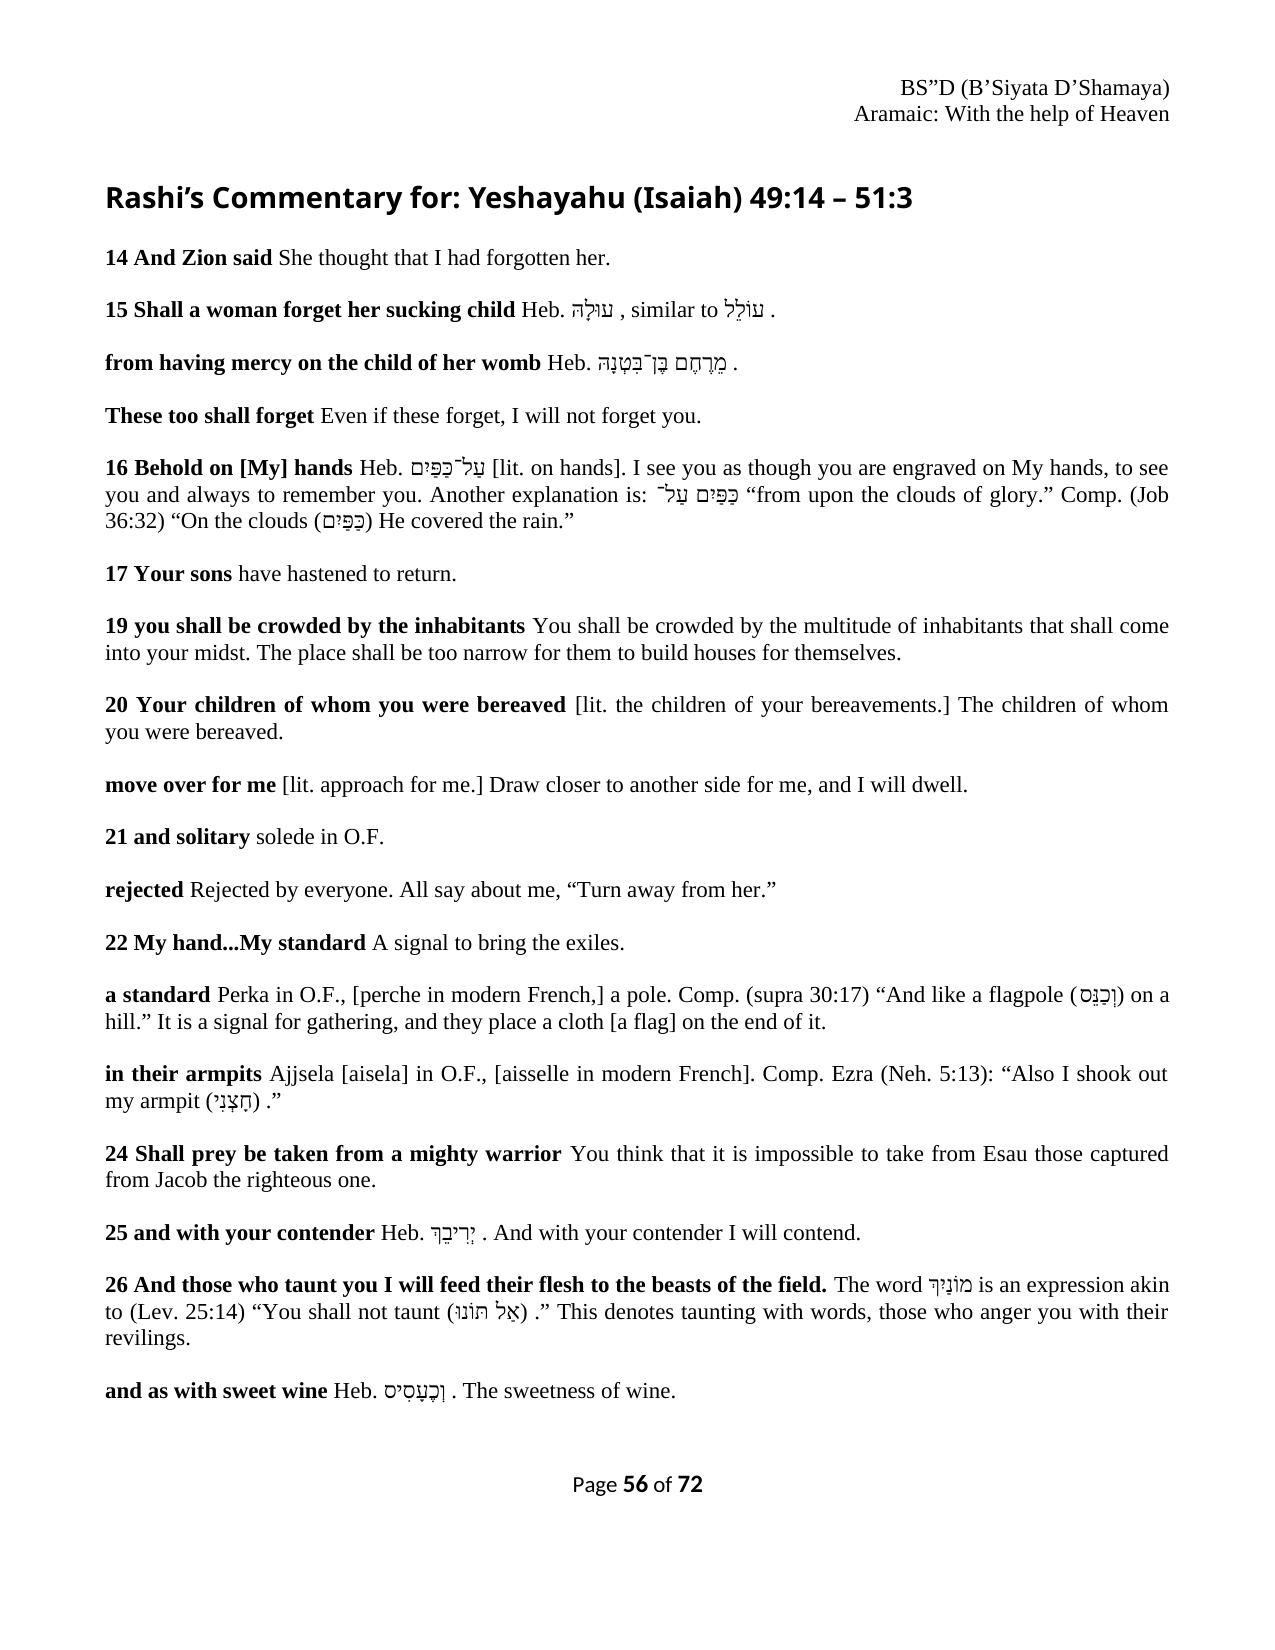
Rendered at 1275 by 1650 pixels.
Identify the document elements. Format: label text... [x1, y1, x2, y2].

text a standard Perka in O.F., [perche in modern French,] a pole. Comp. (supra 30:17) “And like a flagpole (וְכַנֵּס) on a hill.” It is a signal for gathering, and they place a cloth [a flag] on the end of it. [105, 981, 1170, 1034]
text 19 you shall be crowded by the inhabitants You shall be crowded by the multitude of inhabitants that shall come into your midst. The place shall be too narrow for them to build houses for themselves. [105, 612, 1170, 665]
text Rashi’s Commentary for: Yeshayahu (Isaiah) ‎49:14 – 51:3‎‎ [105, 177, 1170, 217]
text 26 And those who taunt you I will feed their flesh to the beasts of the field. The word מוֹנַיִךְ is an expression akin to (Lev. 25:14) “You shall not taunt (אַל תּוֹנוּ) .” This denotes taunting with words, those who anger you with their revilings. [105, 1271, 1170, 1350]
text 21 and solitary solede in O.F. [105, 823, 1170, 850]
text 14 And Zion said She thought that I had forgotten her. [105, 243, 1170, 270]
text 16 Behold on [My] hands Heb. עַל־כַּפַּיִם [lit. on hands]. I see you as though you are engraved on My hands, to see you and always to remember you. Another explanation is: כַּפַּיִם עַל־ “from upon the clouds of glory.” Comp. (Job 36:32) “On the clouds (כַּפַּיִם) He covered the rain.” [105, 454, 1170, 533]
text 15 Shall a woman forget her sucking child Heb. עוּלָהּ , similar to עוֹלֵל . [105, 296, 1170, 323]
text 20 Your children of whom you were bereaved [lit. the children of your bereavements.] The children of whom you were bereaved. [105, 692, 1170, 744]
text 25 and with your contender Heb. יְרִיבֵךְ . And with your contender I will contend. [105, 1219, 1170, 1245]
text and as with sweet wine Heb. וְכֶעָסִיס . The sweetness of wine. [105, 1377, 1170, 1403]
text These too shall forget Even if these forget, I will not forget you. [105, 402, 1170, 428]
text move over for me [lit. approach for me.] Draw closer to another side for me, and I will dwell. [105, 771, 1170, 797]
text 24 Shall prey be taken from a mighty warrior You think that it is impossible to take from Esau those captured from Jacob the righteous one. [105, 1139, 1170, 1192]
text in their armpits Ajjsela [aisela] in O.F., [aisselle in modern French]. Comp. Ezra (Neh. 5:13): “Also I shook out my armpit (חָצְנִי) .” [105, 1061, 1170, 1113]
text rejected Rejected by everyone. All say about me, “Turn away from her.” [105, 876, 1170, 902]
text 17 Your sons have hastened to return. [105, 560, 1170, 586]
text from having mercy on the child of her womb Heb. מֵרֶחֶם בֶּן־בִּטְנָהּ . [105, 349, 1170, 375]
text 22 My hand...My standard A signal to bring the exiles. [105, 929, 1170, 955]
